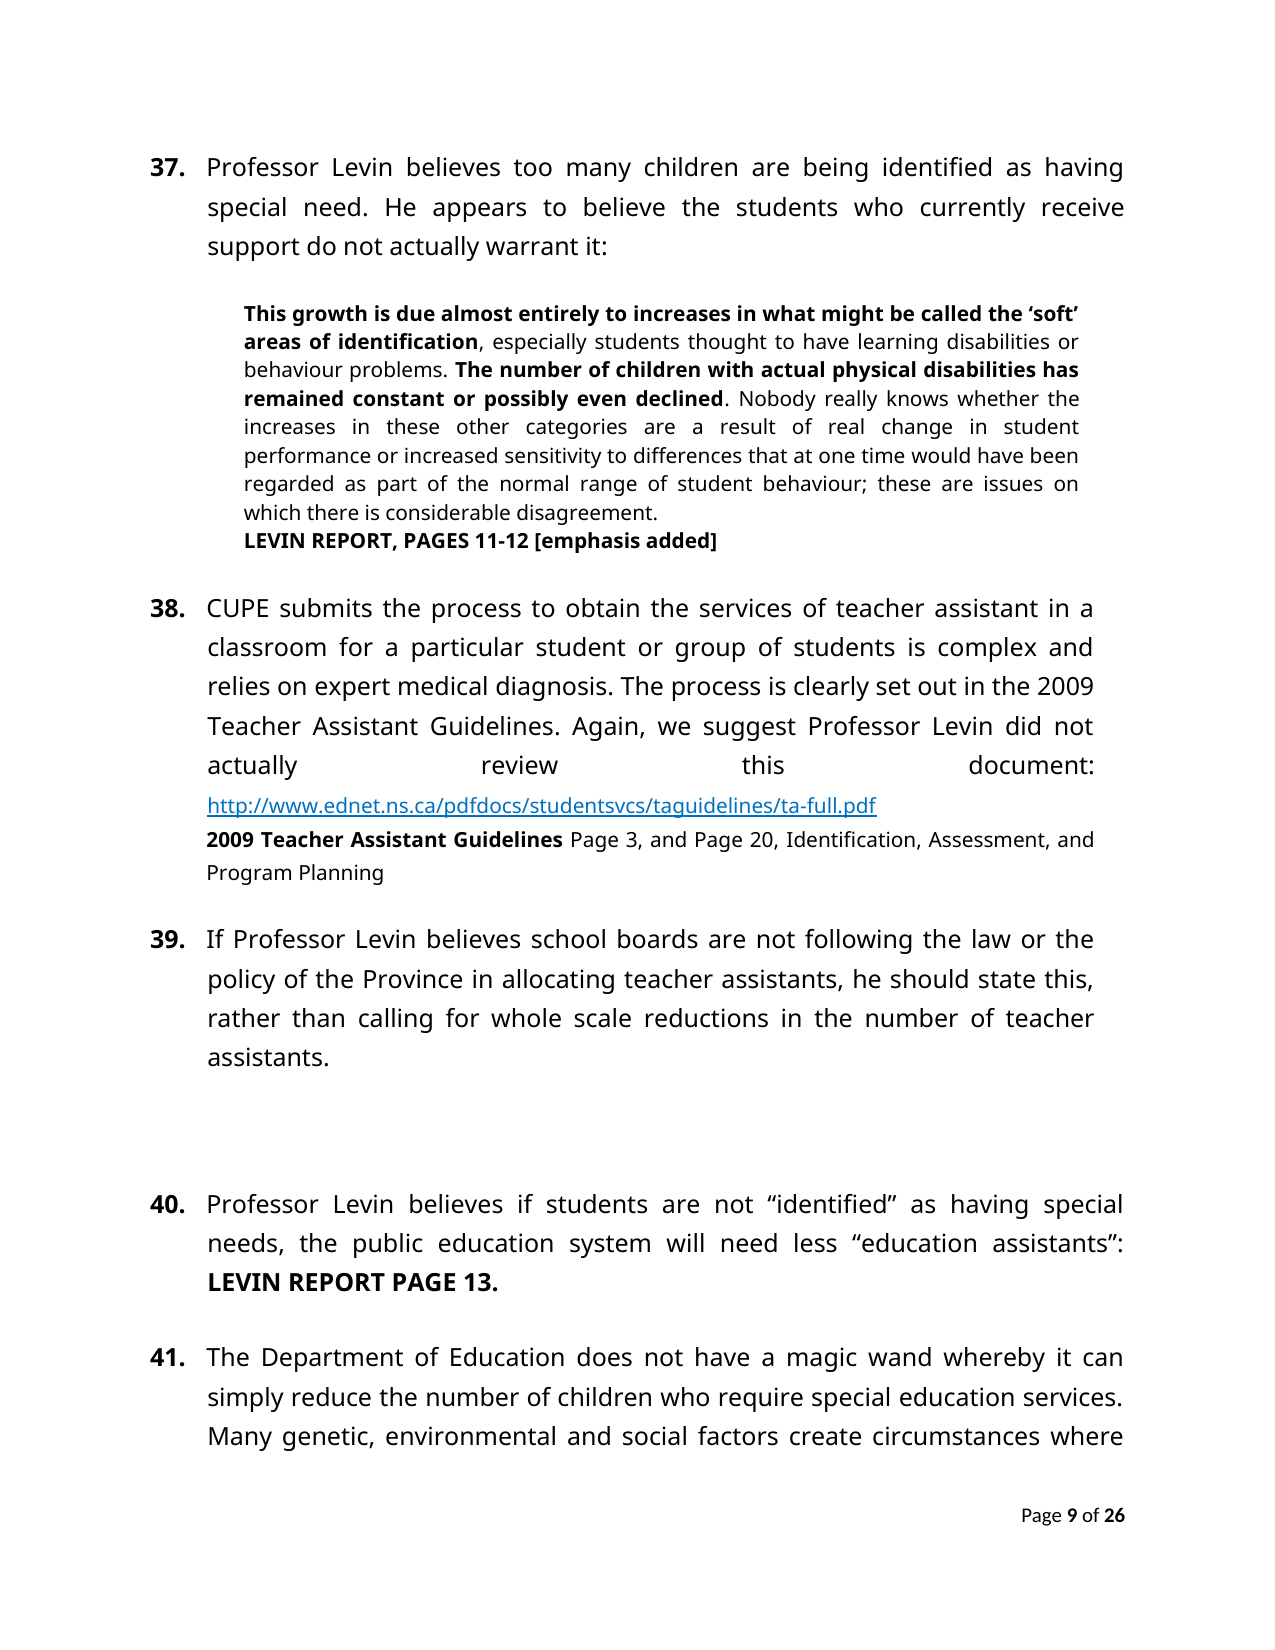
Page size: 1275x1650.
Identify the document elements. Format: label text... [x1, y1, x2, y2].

list CUPE submits the process to obtain the services of teacher assistant in a classroom for a particular student or group of students is complex and relies on expert medical diagnosis. The process is clearly set out in the 2009 Teacher Assistant Guidelines. Again, we suggest Professor Levin did not actually review this document: http://www.ednet.ns.ca/pdfdocs/studentsvcs/taguidelines/ta-full.pdf [150, 591, 1095, 821]
list 2009 Teacher Assistant Guidelines Page 3, and Page 20, Identification, Assessment, and Program Planning [206, 826, 1095, 887]
list Professor Levin believes too many children are being identified as having special need. He appears to believe the students who currently receive support do not actually warrant it: [150, 150, 1125, 262]
text This growth is due almost entirely to increases in what might be called the ‘soft’ areas of identification, especially students thought to have learning disabilities or behaviour problems. The number of children with actual physical disabilities has remained constant or possibly even declined. Nobody really knows whether the increases in these other categories are a result of real change in student performance or increased sensitivity to differences that at one time would have been regarded as part of the normal range of student behaviour; these are issues on which there is considerable disagreement. [244, 299, 1080, 526]
list If Professor Levin believes school boards are not following the law or the policy of the Province in allocating teacher assistants, he should state this, rather than calling for whole scale reductions in the number of teacher assistants. [150, 922, 1095, 1074]
text LEVIN REPORT, PAGES 11-12 [emphasis added] [244, 526, 1080, 555]
list Professor Levin believes if students are not “identified” as having special needs, the public education system will need less “education assistants”: LEVIN REPORT PAGE 13. [150, 1187, 1125, 1299]
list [150, 1340, 1125, 1452]
